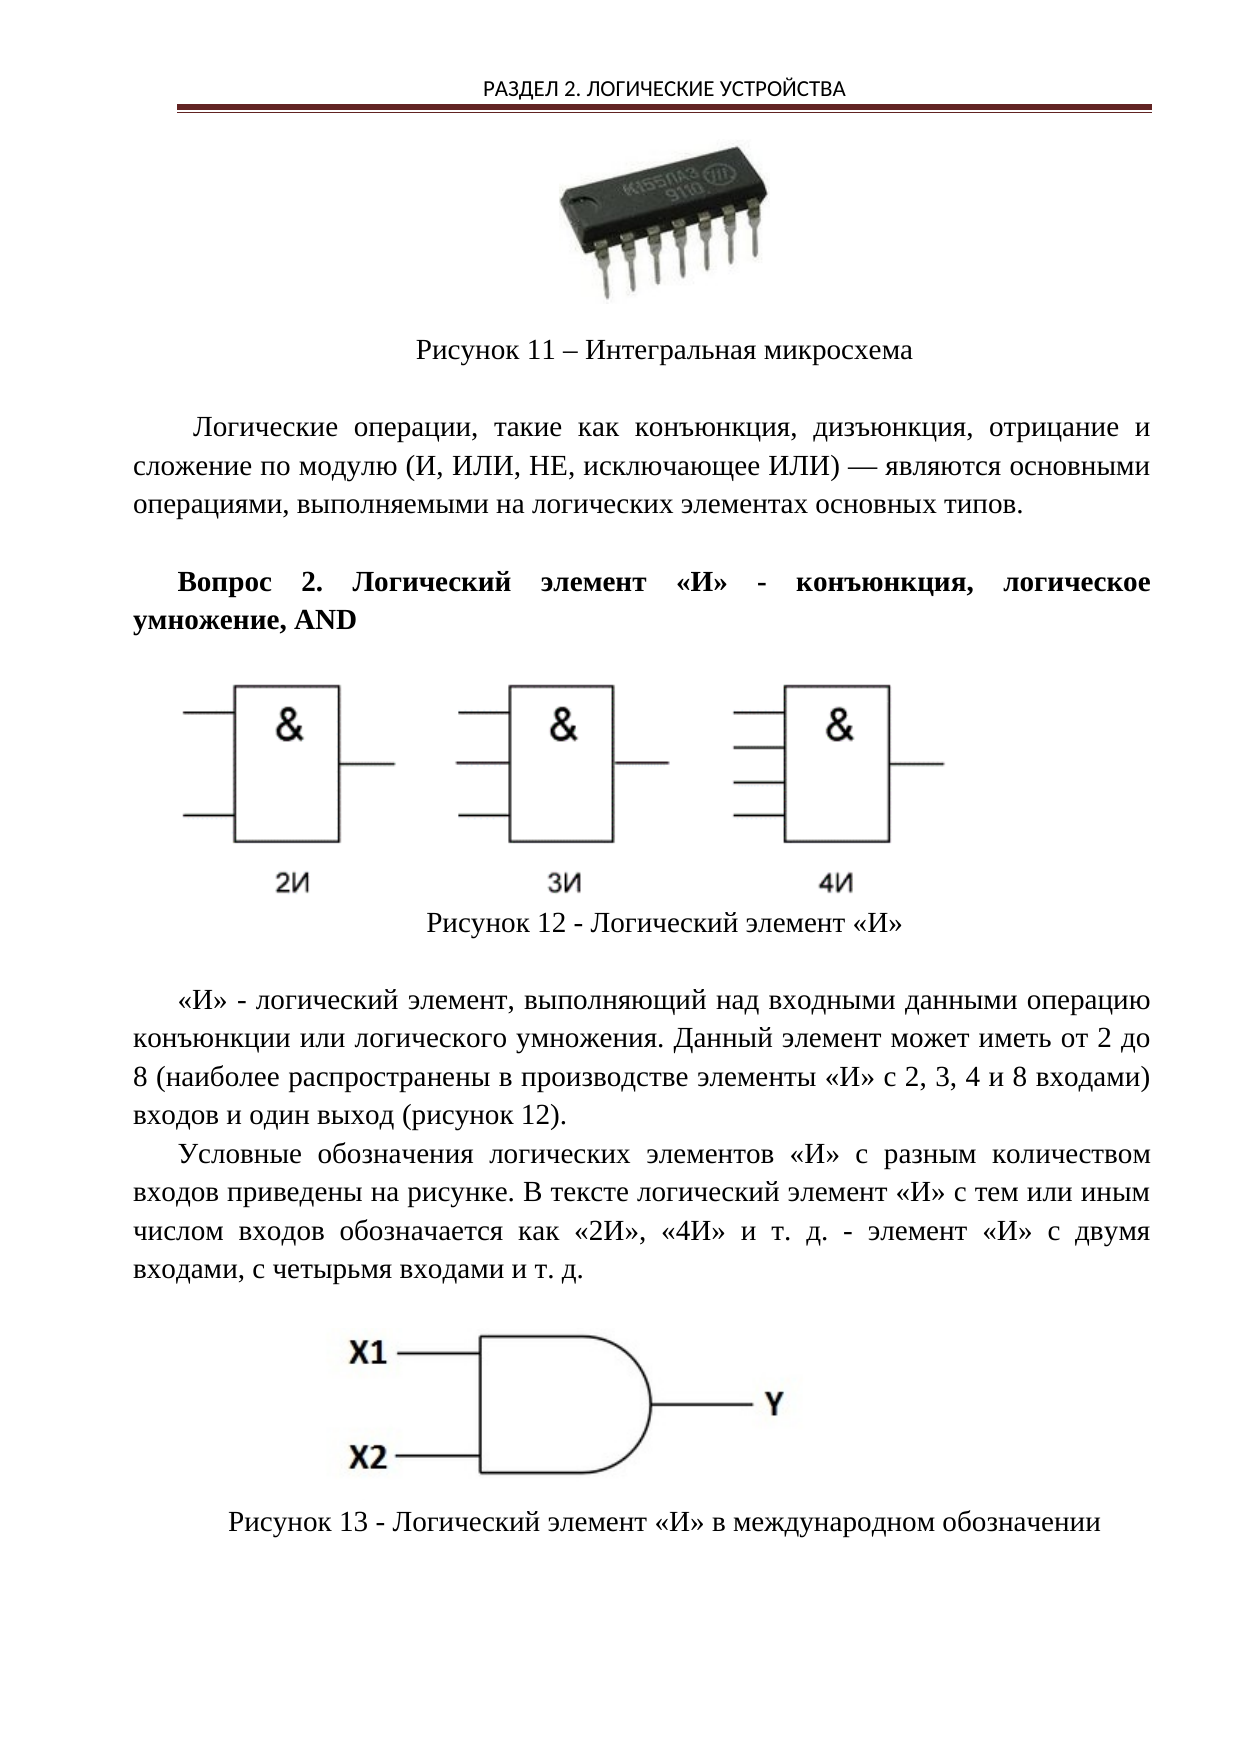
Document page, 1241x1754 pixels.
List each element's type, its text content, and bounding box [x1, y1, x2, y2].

picture [177, 679, 953, 901]
text Вопрос 2. Логический элемент «И» - конъюнкция, логическое умножение, AND [133, 564, 1152, 636]
text Логические операции, такие как конъюнкция, дизъюнкция, отрицание и сложение по модулю (И, ИЛИ, НЕ, исключающее ИЛИ) — являются основными операциями, выполняемыми на логических элементах основных типов. [133, 409, 1152, 520]
text Рисунок 11 – Интегральная микросхема [177, 332, 1152, 366]
text «И» - логический элемент, выполняющий над входными данными операцию конъюнкции или логического умножения. Данный элемент может иметь от 2 до 8 (наиболее распространены в производстве элементы «И» с 2, 3, 4 и 8 входами) входов и один выход (рисунок 12). [133, 982, 1152, 1131]
text Рисунок 13 - Логический элемент «И» в международном обозначении [133, 1504, 1152, 1538]
picture [558, 139, 770, 304]
text Рисунок 12 - Логический элемент «И» [133, 905, 1152, 938]
text Условные обозначения логических элементов «И» с разным количеством входов приведены на рисунке. В тексте логический элемент «И» с тем или иным числом входов обозначается как «2И», «4И» и т. д. - элемент «И» с двумя входами, с четырьмя входами и т. д. [133, 1136, 1152, 1285]
picture [177, 1328, 934, 1500]
